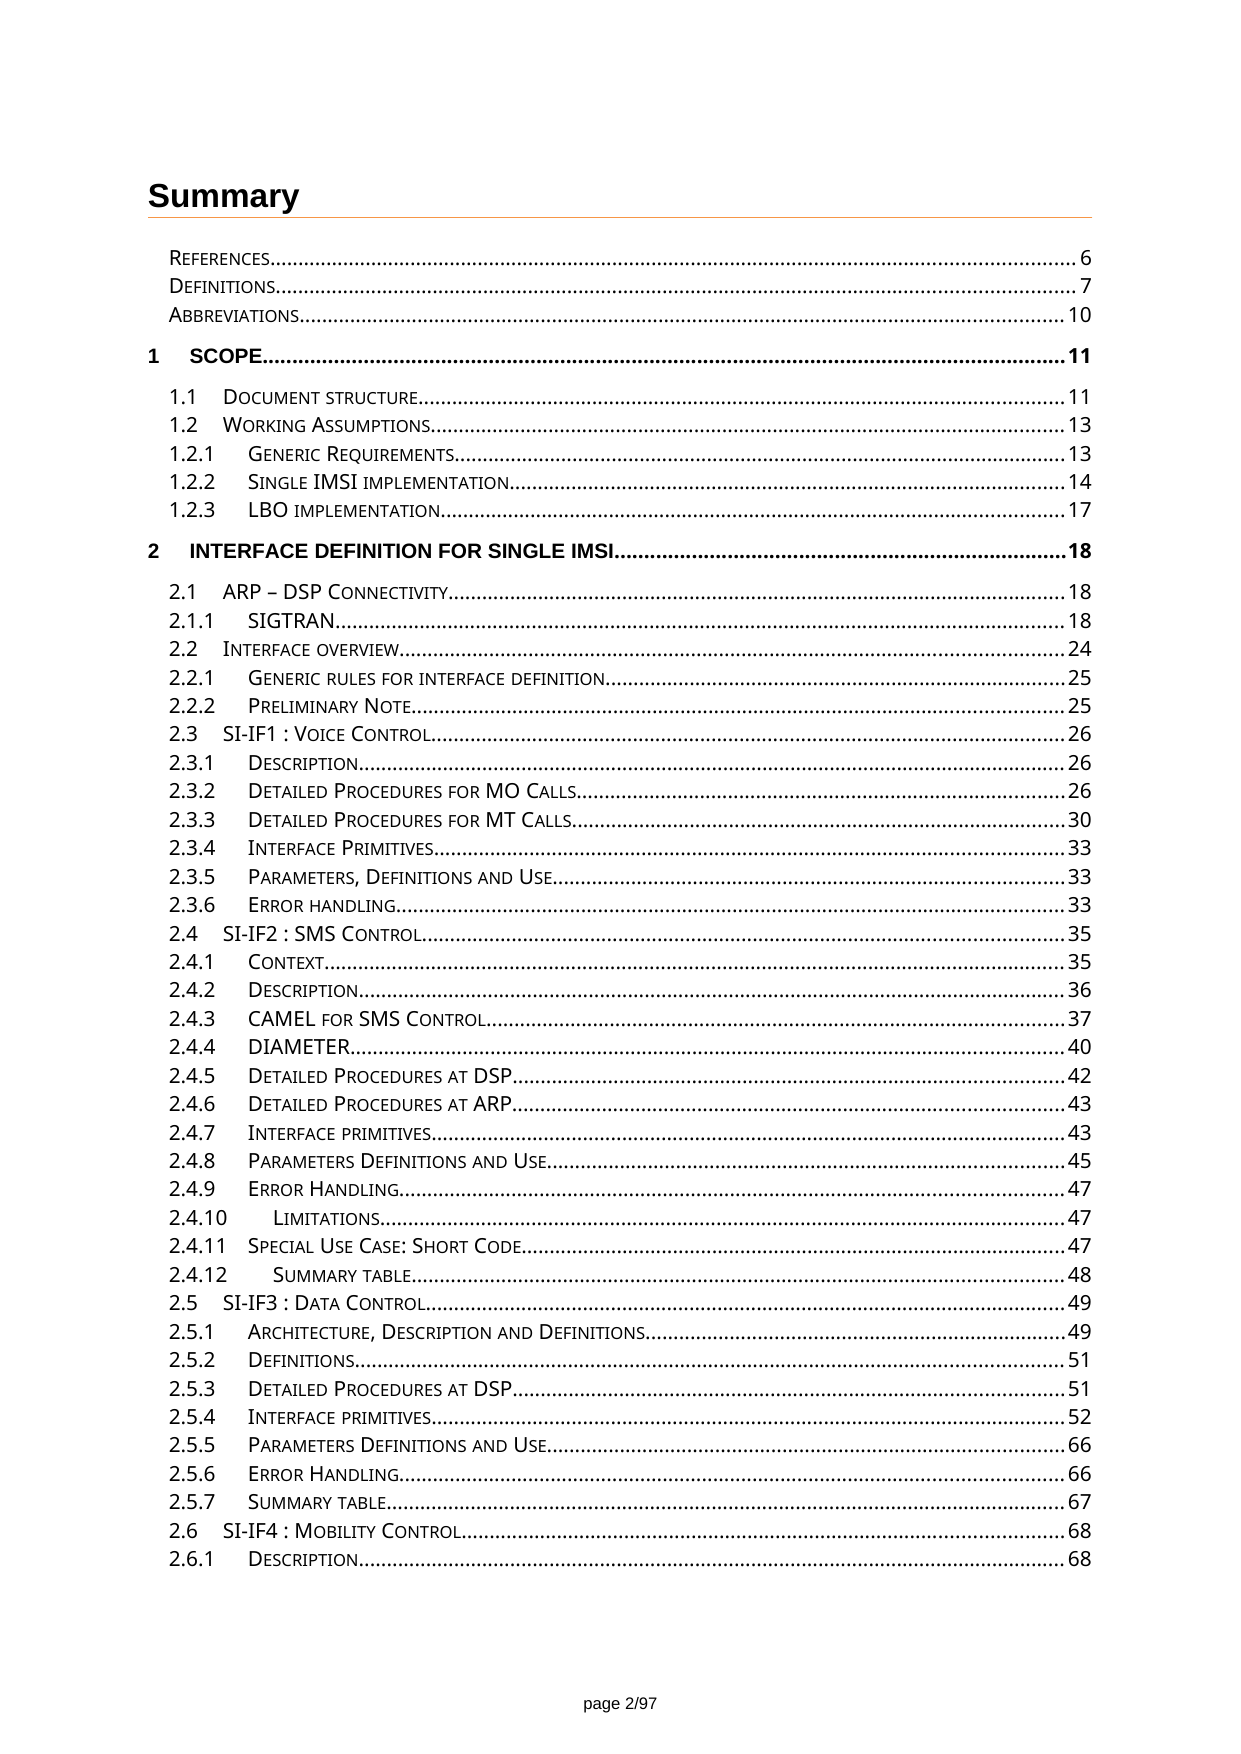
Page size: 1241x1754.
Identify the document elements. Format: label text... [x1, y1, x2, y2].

text 1 Scope 11 [148, 341, 1092, 369]
text 2.4.8 Parameters Definitions and Use 45 [168, 1146, 1092, 1174]
text 1.2.1 Generic Requirements 13 [168, 439, 1092, 467]
text References 6 [168, 243, 1092, 271]
text 2.6.1 Description 68 [168, 1544, 1092, 1573]
text 2 Interface definition for single imsi 18 [148, 536, 1092, 565]
text 2.2 Interface overview 24 [168, 634, 1092, 663]
text 2.6 SI-IF4 : Mobility Control 68 [168, 1516, 1092, 1544]
text 2.5.4 Interface primitives 52 [168, 1402, 1092, 1431]
text 2.4.4 DIAMETER 40 [168, 1032, 1092, 1061]
text 1.2.3 LBO implementation 17 [168, 496, 1092, 524]
text 2.5.7 Summary table 67 [168, 1487, 1092, 1516]
text 2.3.6 Error handling 33 [168, 890, 1092, 919]
text 2.3.2 Detailed Procedures for MO Calls 26 [168, 776, 1092, 805]
text 2.1 ARP – DSP Connectivity 18 [168, 577, 1092, 606]
text 2.5.2 Definitions 51 [168, 1345, 1092, 1374]
text 2.5.1 Architecture, Description and Definitions 49 [168, 1317, 1092, 1345]
text Summary [148, 176, 1092, 217]
text 2.5.5 Parameters Definitions and Use 66 [168, 1431, 1092, 1459]
text 2.4.6 Detailed Procedures at ARP 43 [168, 1089, 1092, 1118]
text 2.4 SI-IF2 : SMS Control 35 [168, 919, 1092, 947]
text 2.4.7 Interface primitives 43 [168, 1118, 1092, 1146]
text 2.3.3 Detailed Procedures for MT Calls 30 [168, 805, 1092, 833]
text 1.2 Working Assumptions 13 [168, 410, 1092, 439]
text 1.2.2 Single IMSI implementation 14 [168, 467, 1092, 496]
text 2.5.6 Error Handling 66 [168, 1459, 1092, 1487]
text 2.3.1 Description 26 [168, 748, 1092, 776]
text 2.1.1 SIGTRAN 18 [168, 606, 1092, 634]
text 2.2.2 Preliminary Note 25 [168, 691, 1092, 719]
text Abbreviations 10 [168, 300, 1092, 328]
text 2.4.1 Context 35 [168, 947, 1092, 976]
text 2.2.1 Generic rules for interface definition 25 [168, 663, 1092, 691]
text 2.5.3 Detailed Procedures at DSP 51 [168, 1374, 1092, 1402]
text Definitions 7 [168, 271, 1092, 300]
text 2.4.9 Error Handling 47 [168, 1174, 1092, 1203]
text 2.3.4 Interface Primitives 33 [168, 833, 1092, 862]
text 2.3 SI-IF1 : Voice Control 26 [168, 719, 1092, 748]
text 2.4.2 Description 36 [168, 976, 1092, 1004]
text 1.1 Document structure 11 [168, 382, 1092, 410]
text 2.3.5 Parameters, Definitions and Use 33 [168, 862, 1092, 890]
text 2.4.10 Limitations 47 [168, 1203, 1092, 1231]
text 2.4.11 Special Use Case: Short Code 47 [168, 1231, 1092, 1260]
text 2.5 SI-IF3 : Data Control 49 [168, 1288, 1092, 1317]
text 2.4.3 CAMEL for SMS Control 37 [168, 1004, 1092, 1032]
text 2.4.12 Summary table 48 [168, 1260, 1092, 1288]
text 2.4.5 Detailed Procedures at DSP 42 [168, 1061, 1092, 1089]
